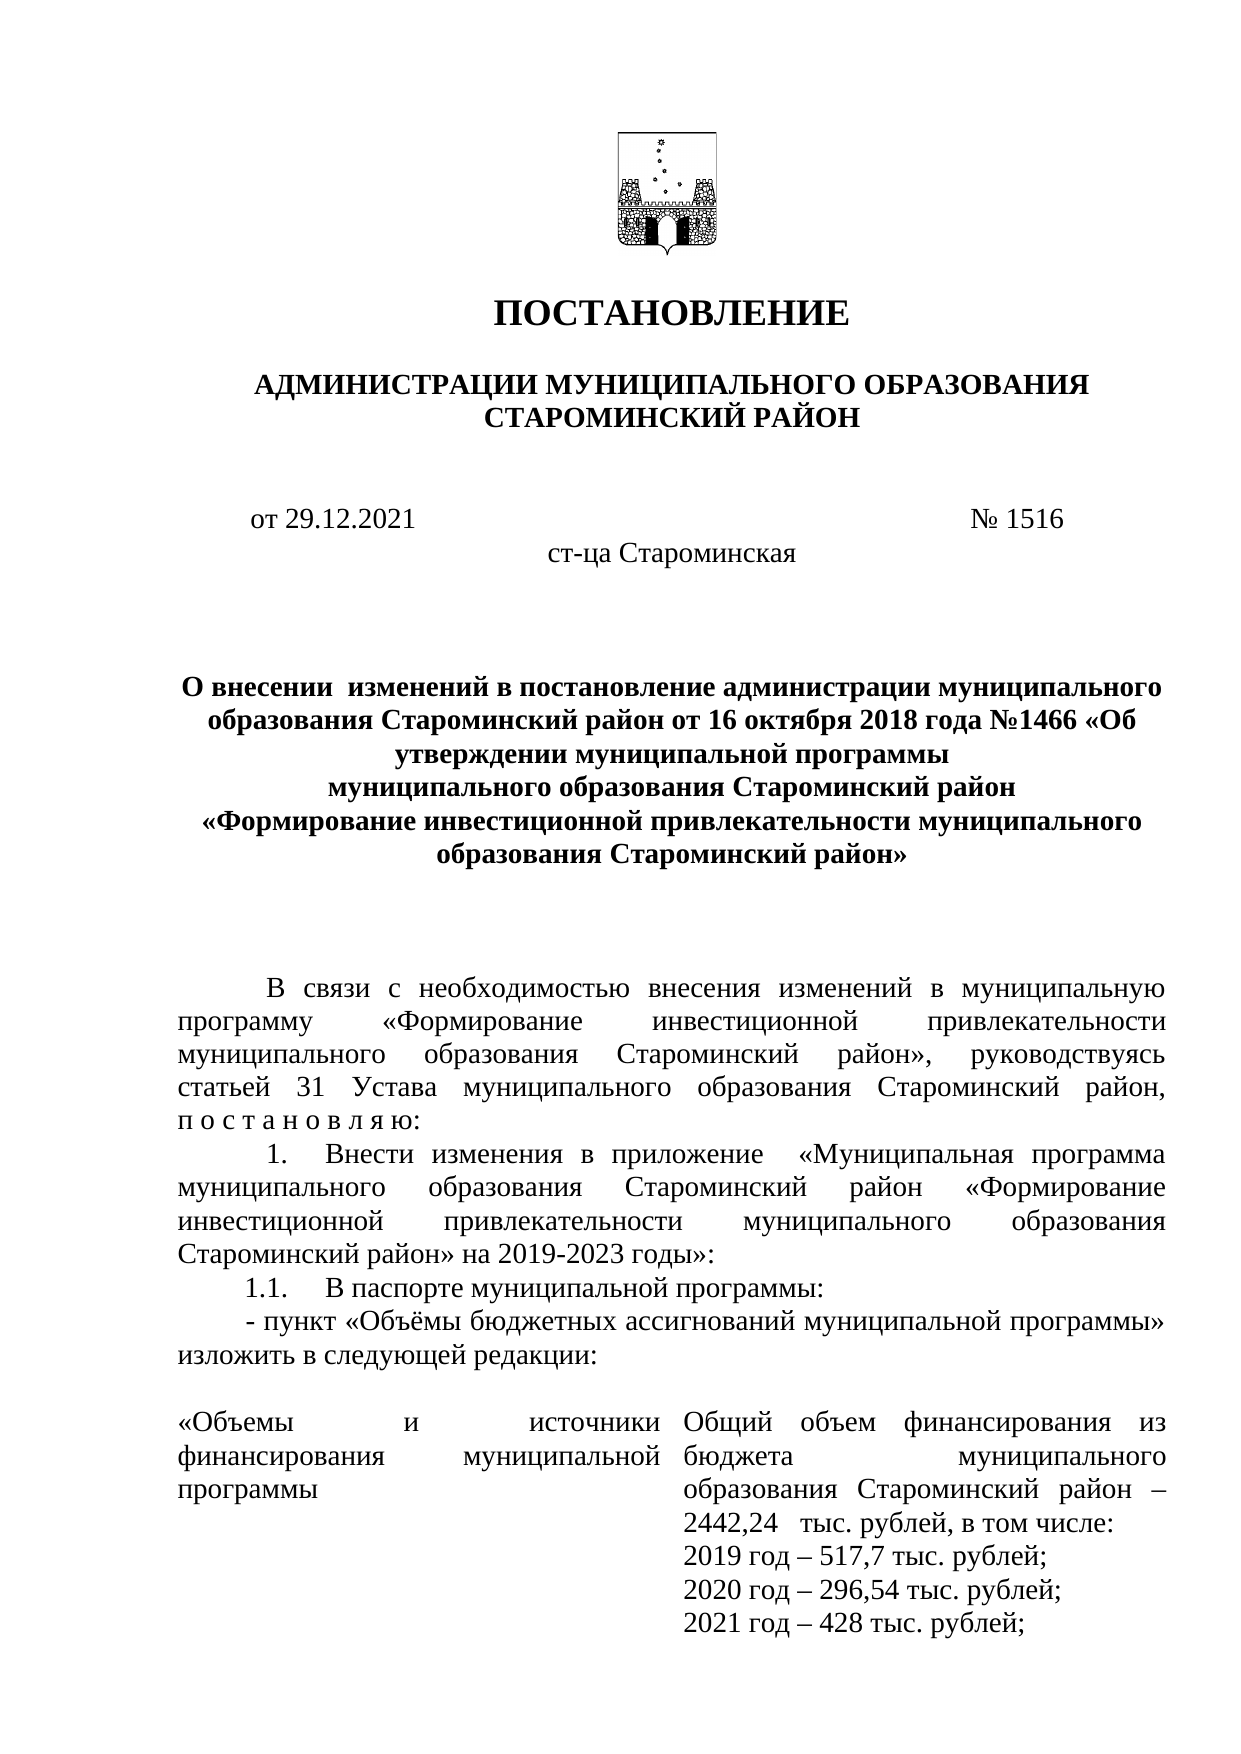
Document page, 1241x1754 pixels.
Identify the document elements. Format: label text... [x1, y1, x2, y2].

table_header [672, 1404, 1178, 1639]
text О внесении изменений в постановление администрации муниципального образования Староминский район от 16 октября 2018 года №1466 «Об утверждении муниципальной программы [177, 669, 1167, 769]
text образования Староминский район» [177, 837, 1167, 870]
list В паспорте муниципальной программы: [177, 1270, 1167, 1303]
text «Формирование инвестиционной привлекательности муниципального [177, 803, 1167, 837]
text от 29.12.2021 № 1516 [177, 501, 1167, 535]
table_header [166, 1404, 672, 1639]
text ПОСТАНОВЛЕНИЕ [177, 290, 1167, 333]
text ст-ца Староминская [177, 535, 1167, 568]
text В связи с необходимостью внесения изменений в муниципальную программу «Формирование инвестиционной привлекательности муниципального образования Староминский район», руководствуясь статьей 31 Устава муниципального образования Староминский район, п о с т а н о в л я ю: [177, 971, 1167, 1136]
text муниципального образования Староминский район [177, 769, 1167, 803]
picture [617, 132, 717, 256]
list Внести изменения в приложение «Муниципальная программа муниципального образования Староминский район «Формирование инвестиционной привлекательности муниципального образования Староминский район» на 2019-2023 годы»: [177, 1136, 1167, 1270]
text СТАРОМИНСКИЙ РАЙОН [177, 401, 1167, 434]
text - пункт «Объёмы бюджетных ассигнований муниципальной программы» изложить в следующей редакции: [177, 1303, 1167, 1371]
text АДМИНИСТРАЦИИ МУНИЦИПАЛЬНОГО ОБРАЗОВАНИЯ [177, 367, 1167, 401]
